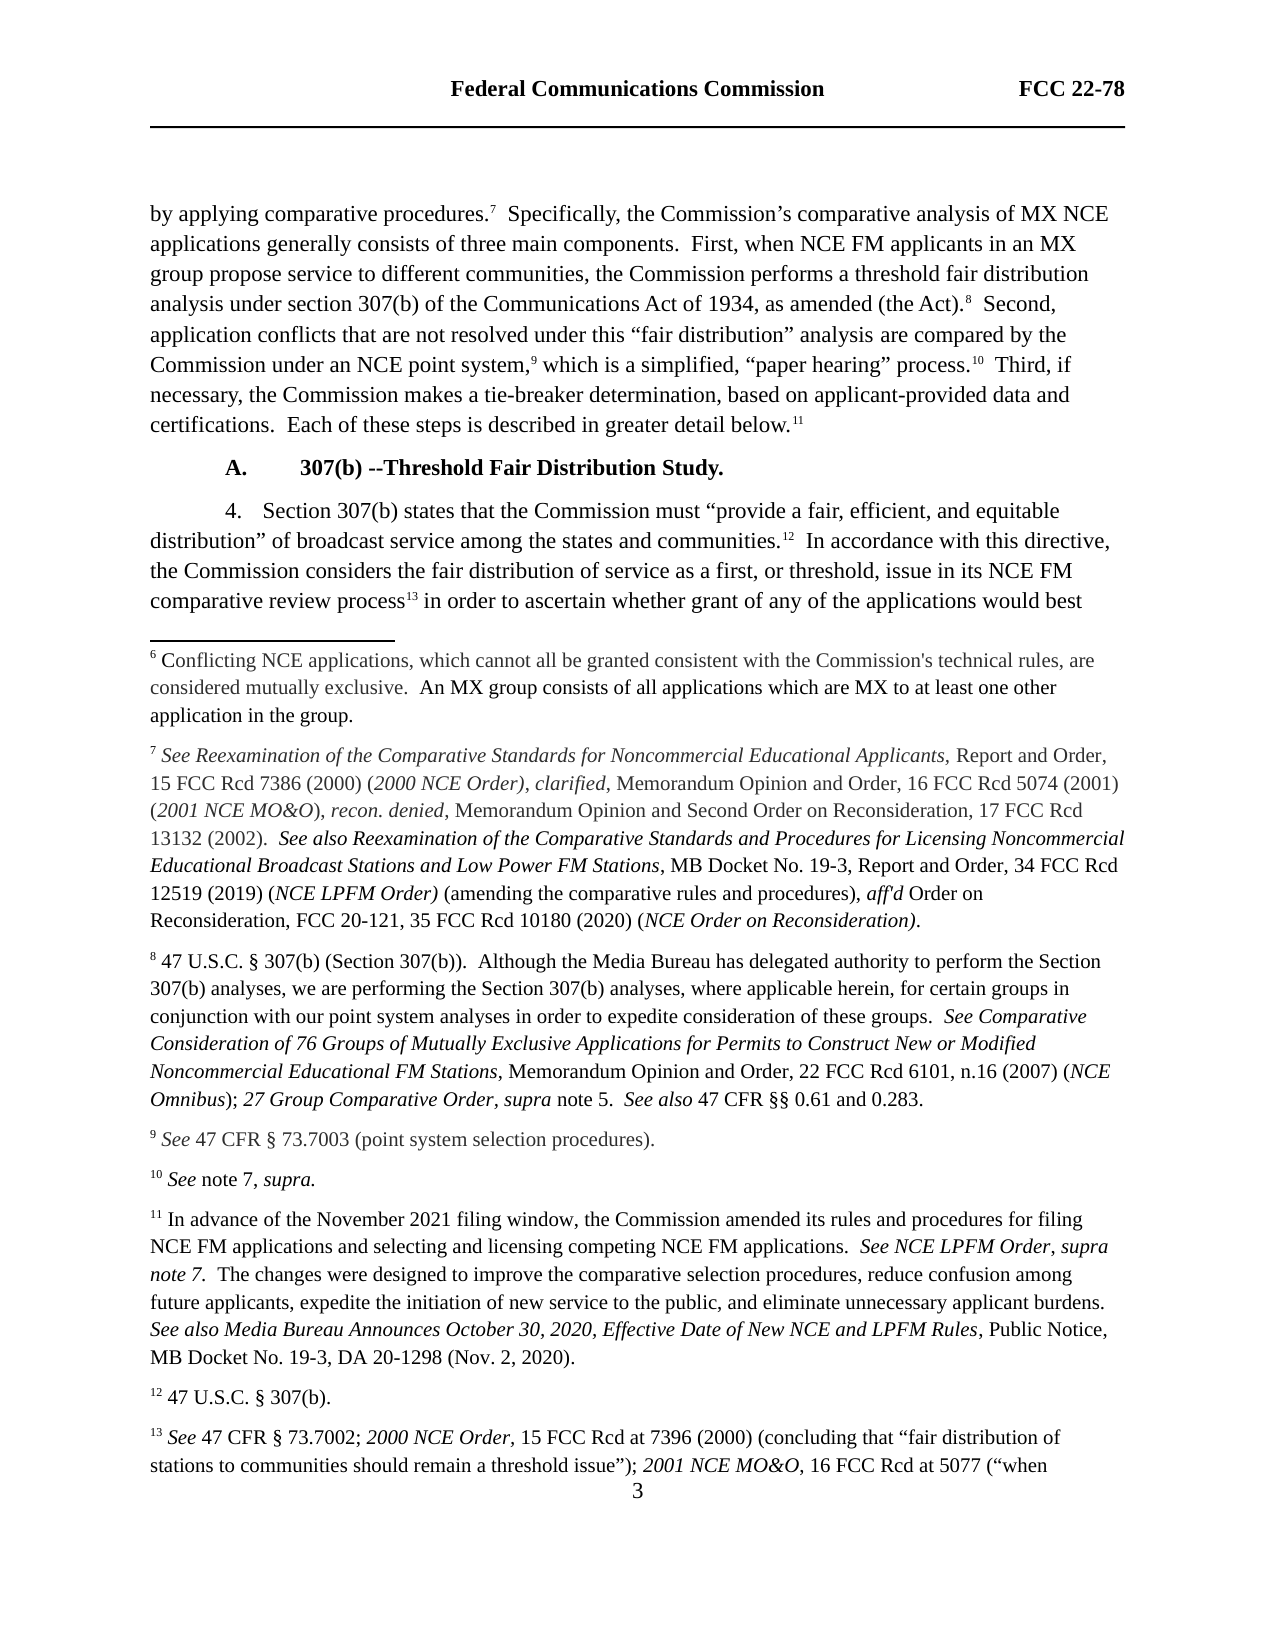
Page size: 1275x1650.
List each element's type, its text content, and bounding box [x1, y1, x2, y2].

list Given the finite nature of and high demand for spectrum, the Commission cannot grant a construction permit to every qualified NCE applicant. Due to the noncommercial nature of the NCE service, MX applications for new station construction permits are not subject to auction, but are resolved by applying comparative procedures. Specifically, the Commission’s comparative analysis of MX NCE applications generally consists of three main components. First, when NCE FM applicants in an MX group propose service to different communities, the Commission performs a threshold fair distribution analysis under section 307(b) of the Communications Act of 1934, as amended (the Act). Second, application conflicts that are not resolved under this “fair distribution” analysis are compared by the Commission under an NCE point system, which is a simplified, “paper hearing” process. Third, if necessary, the Commission makes a tie-breaker determination, based on applicant-provided data and certifications. Each of these steps is described in greater detail below. [150, 200, 1125, 438]
list Section 307(b) states that the Commission must “provide a fair, efficient, and equitable distribution” of broadcast service among the states and communities. In accordance with this directive, the Commission considers the fair distribution of service as a first, or threshold, issue in its NCE FM comparative review process in order to ascertain whether grant of any of the applications would best further the Section 307(b) objective. The first step of the Section 307(b), or fair distribution, analysis, is to determine whether any of the applicants in the MX group is a federally recognized Native American Tribe or Alaska Native Village proposing to serve Tribal Lands and claims the Tribal Priority. [150, 497, 1125, 614]
subtitle A. 307(b) --Threshold Fair Distribution Study. [225, 454, 1125, 480]
